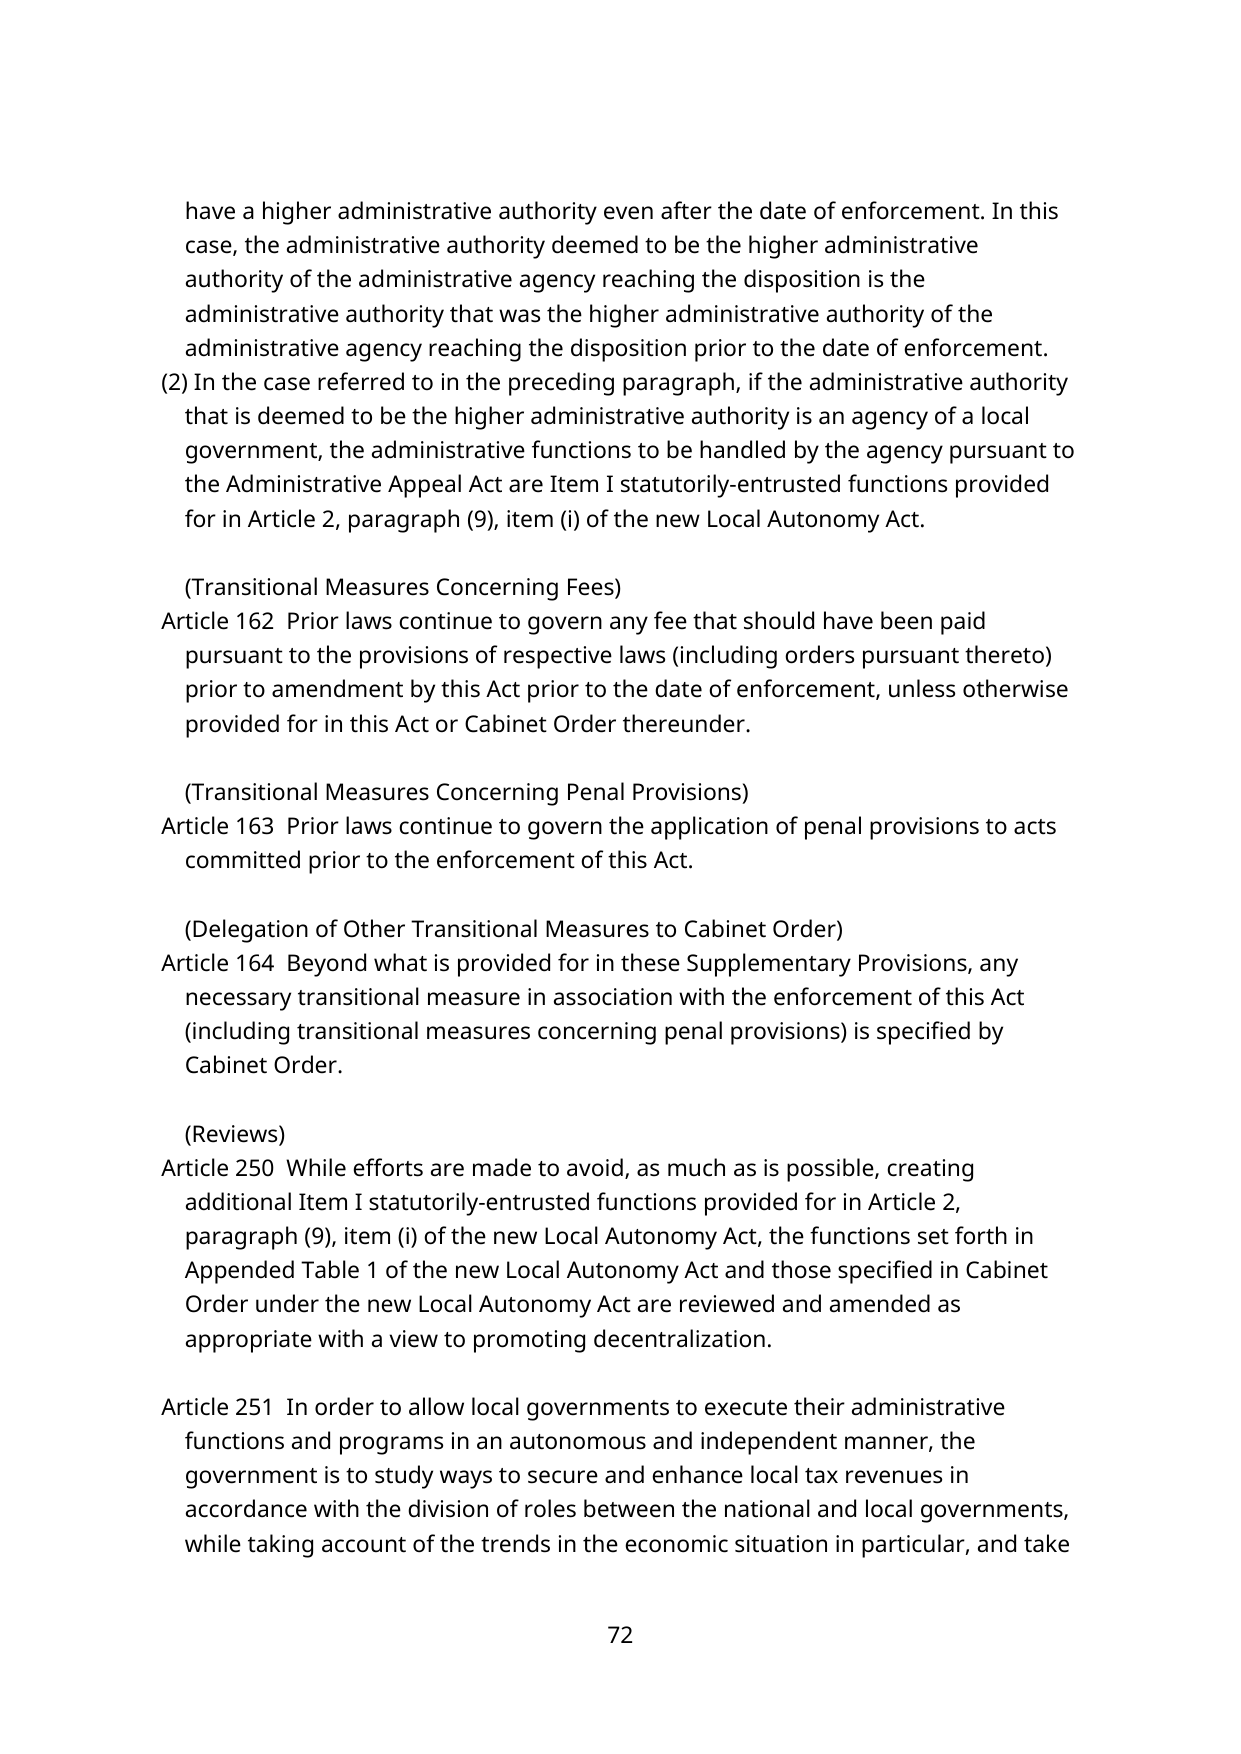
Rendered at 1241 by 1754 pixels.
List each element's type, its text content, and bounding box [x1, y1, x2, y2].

text (Delegation of Other Transitional Measures to Cabinet Order) [184, 911, 1079, 945]
text (Transitional Measures Concerning Fees) [184, 569, 1079, 604]
text Article 162 Prior laws continue to govern any fee that should have been paid pursuant to the provisions of respective laws (including orders pursuant thereto) prior to amendment by this Act prior to the date of enforcement, unless otherwise provided for in this Act or Cabinet Order thereunder. [161, 604, 1079, 740]
text Article 164 Beyond what is provided for in these Supplementary Provisions, any necessary transitional measure in association with the enforcement of this Act (including transitional measures concerning penal provisions) is specified by Cabinet Order. [161, 945, 1079, 1082]
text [161, 194, 1079, 364]
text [161, 1389, 1079, 1560]
text (2) In the case referred to in the preceding paragraph, if the administrative authority that is deemed to be the higher administrative authority is an agency of a local government, the administrative functions to be handled by the agency pursuant to the Administrative Appeal Act are Item I statutorily-entrusted functions provided for in Article 2, paragraph (9), item (i) of the new Local Autonomy Act. [161, 364, 1079, 535]
text (Transitional Measures Concerning Penal Provisions) [184, 774, 1079, 809]
text Article 250 While efforts are made to avoid, as much as is possible, creating additional Item I statutorily-entrusted functions provided for in Article 2, paragraph (9), item (i) of the new Local Autonomy Act, the functions set forth in Appended Table 1 of the new Local Autonomy Act and those specified in Cabinet Order under the new Local Autonomy Act are reviewed and amended as appropriate with a view to promoting decentralization. [161, 1150, 1079, 1355]
text (Reviews) [184, 1116, 1079, 1150]
text Article 163 Prior laws continue to govern the application of penal provisions to acts committed prior to the enforcement of this Act. [161, 809, 1079, 877]
